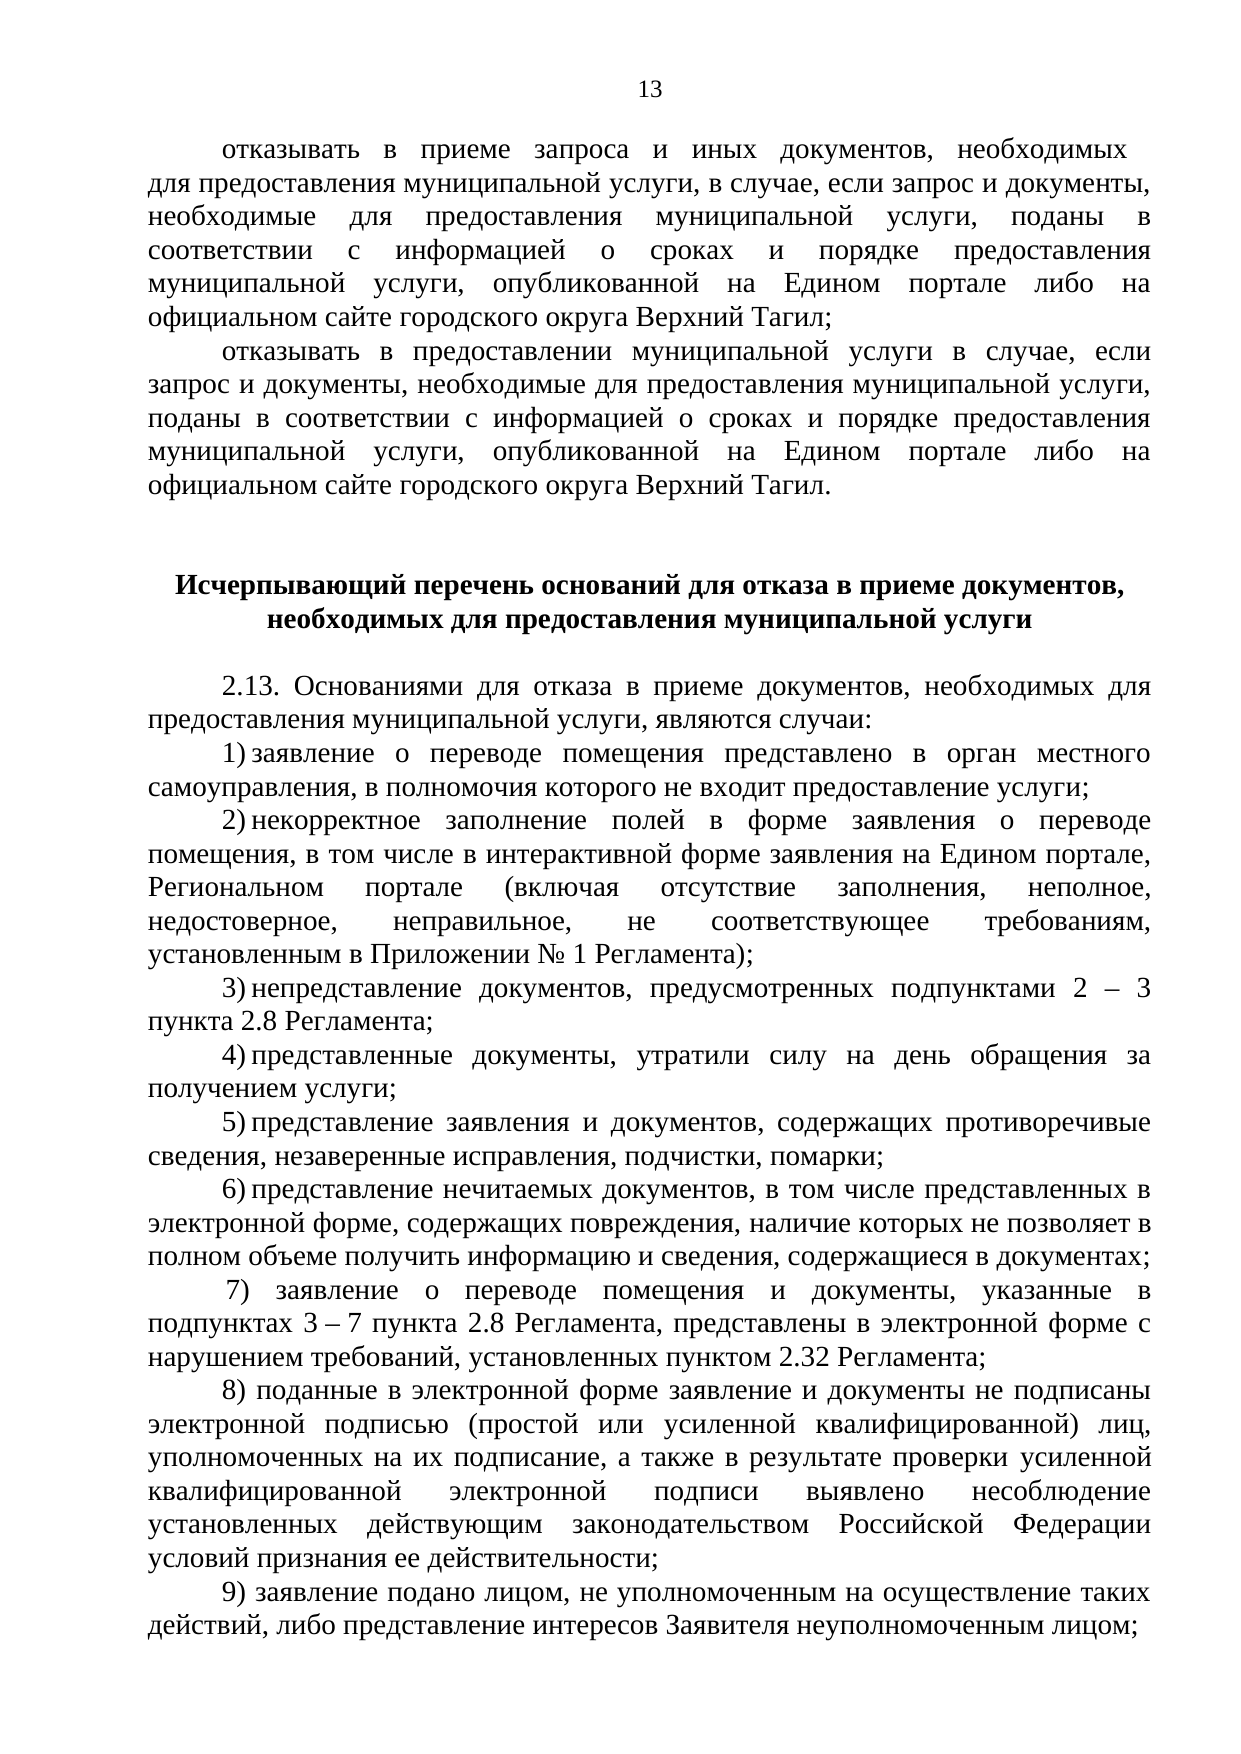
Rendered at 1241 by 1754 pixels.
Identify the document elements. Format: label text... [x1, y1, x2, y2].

list непредставление документов, предусмотренных подпунктами 2 – 3 пункта 2.8 Регламента; [148, 970, 1152, 1037]
text отказывать в предоставлении муниципальной услуги в случае, если запрос и документы, необходимые для предоставления муниципальной услуги, поданы в соответствии с информацией о сроках и порядке предоставления муниципальной услуги, опубликованной на Едином портале либо на официальном сайте городского округа Верхний Тагил. [148, 333, 1152, 500]
list представление заявления и документов, содержащих противоречивые сведения, незаверенные исправления, подчистки, помарки; [148, 1104, 1152, 1171]
list 9) заявление подано лицом, не уполномоченным на осуществление таких действий, либо представление интересов Заявителя неуполномоченным лицом; [148, 1574, 1152, 1641]
text 7) заявление о переводе помещения и документы, указанные в подпунктах 3 – 7 пункта 2.8 Регламента, представлены в электронной форме с нарушением требований, установленных пунктом 2.32 Регламента; [148, 1272, 1152, 1372]
list представленные документы, утратили силу на день обращения за получением услуги; [148, 1037, 1152, 1104]
list представление нечитаемых документов, в том числе представленных в электронной форме, содержащих повреждения, наличие которых не позволяет в полном объеме получить информацию и сведения, содержащиеся в документах; [148, 1171, 1152, 1272]
text Исчерпывающий перечень оснований для отказа в приеме документов, необходимых для предоставления муниципальной услуги [148, 567, 1152, 634]
list заявление о переводе помещения представлено в орган местного самоуправления, в полномочия которого не входит предоставление услуги; [148, 735, 1152, 802]
text отказывать в приеме запроса и иных документов, необходимых для предоставления муниципальной услуги, в случае, если запрос и документы, необходимые для предоставления муниципальной услуги, поданы в соответствии с информацией о сроках и порядке предоставления муниципальной услуги, опубликованной на Едином портале либо на официальном сайте городского округа Верхний Тагил; [148, 131, 1152, 333]
text 2.13. Основаниями для отказа в приеме документов, необходимых для предоставления муниципальной услуги, являются случаи: [148, 668, 1152, 735]
text 8) поданные в электронной форме заявление и документы не подписаны электронной подписью (простой или усиленной квалифицированной) лиц, уполномоченных на их подписание, а также в результате проверки усиленной квалифицированной электронной подписи выявлено несоблюдение установленных действующим законодательством Российской Федерации условий признания ее действительности; [148, 1372, 1152, 1574]
list некорректное заполнение полей в форме заявления о переводе помещения, в том числе в интерактивной форме заявления на Едином портале, Региональном портале (включая отсутствие заполнения, неполное, недостоверное, неправильное, не соответствующее требованиям, установленным в Приложении № 1 Регламента); [148, 802, 1152, 970]
